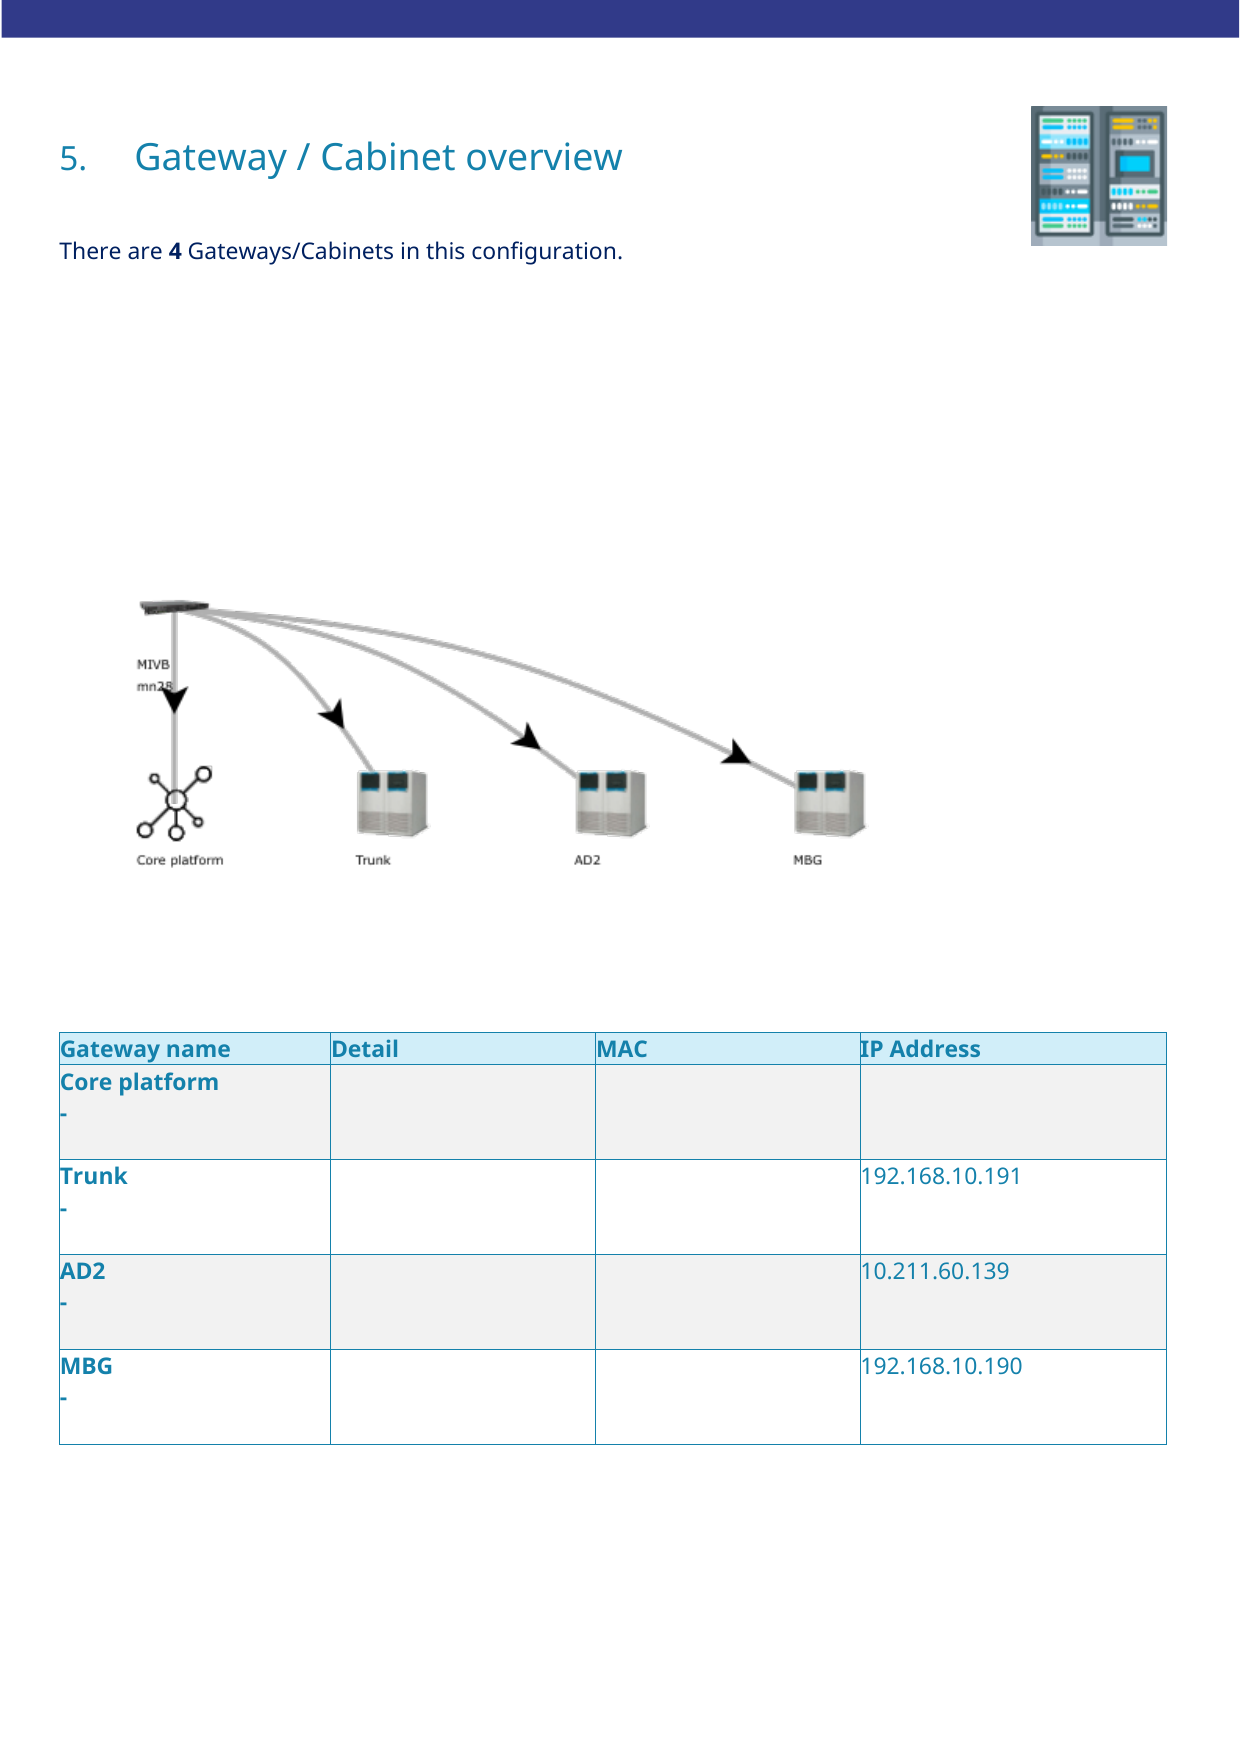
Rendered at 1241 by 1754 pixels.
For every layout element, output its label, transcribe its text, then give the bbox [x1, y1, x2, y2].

picture [1029, 106, 1168, 244]
table_cell [331, 1350, 595, 1443]
table_cell 192.168.10.190 [861, 1350, 1166, 1443]
table_header Gateway name [60, 1033, 330, 1064]
table_cell 10.211.60.139 [861, 1255, 1166, 1349]
table_header IP Address [861, 1033, 1166, 1064]
picture [59, 297, 1028, 1001]
table_cell [596, 1160, 860, 1254]
table_cell MBG - [60, 1350, 330, 1443]
table_cell [331, 1160, 595, 1254]
subtitle Gateway / Cabinet overview [59, 130, 1029, 181]
table_header Detail [331, 1033, 595, 1064]
table_cell [596, 1065, 860, 1159]
table_cell [331, 1065, 595, 1159]
table_cell [596, 1255, 860, 1349]
table_cell [861, 1065, 1166, 1159]
table_cell [596, 1350, 860, 1443]
table_cell 192.168.10.191 [861, 1160, 1166, 1254]
table_cell Core platform - [60, 1065, 330, 1159]
text There are 4 Gateways/Cabinets in this configuration. [59, 235, 1128, 266]
table_header MAC [596, 1033, 860, 1064]
table_cell [331, 1255, 595, 1349]
table_cell Trunk - [60, 1160, 330, 1254]
table_cell AD2 - [60, 1255, 330, 1349]
